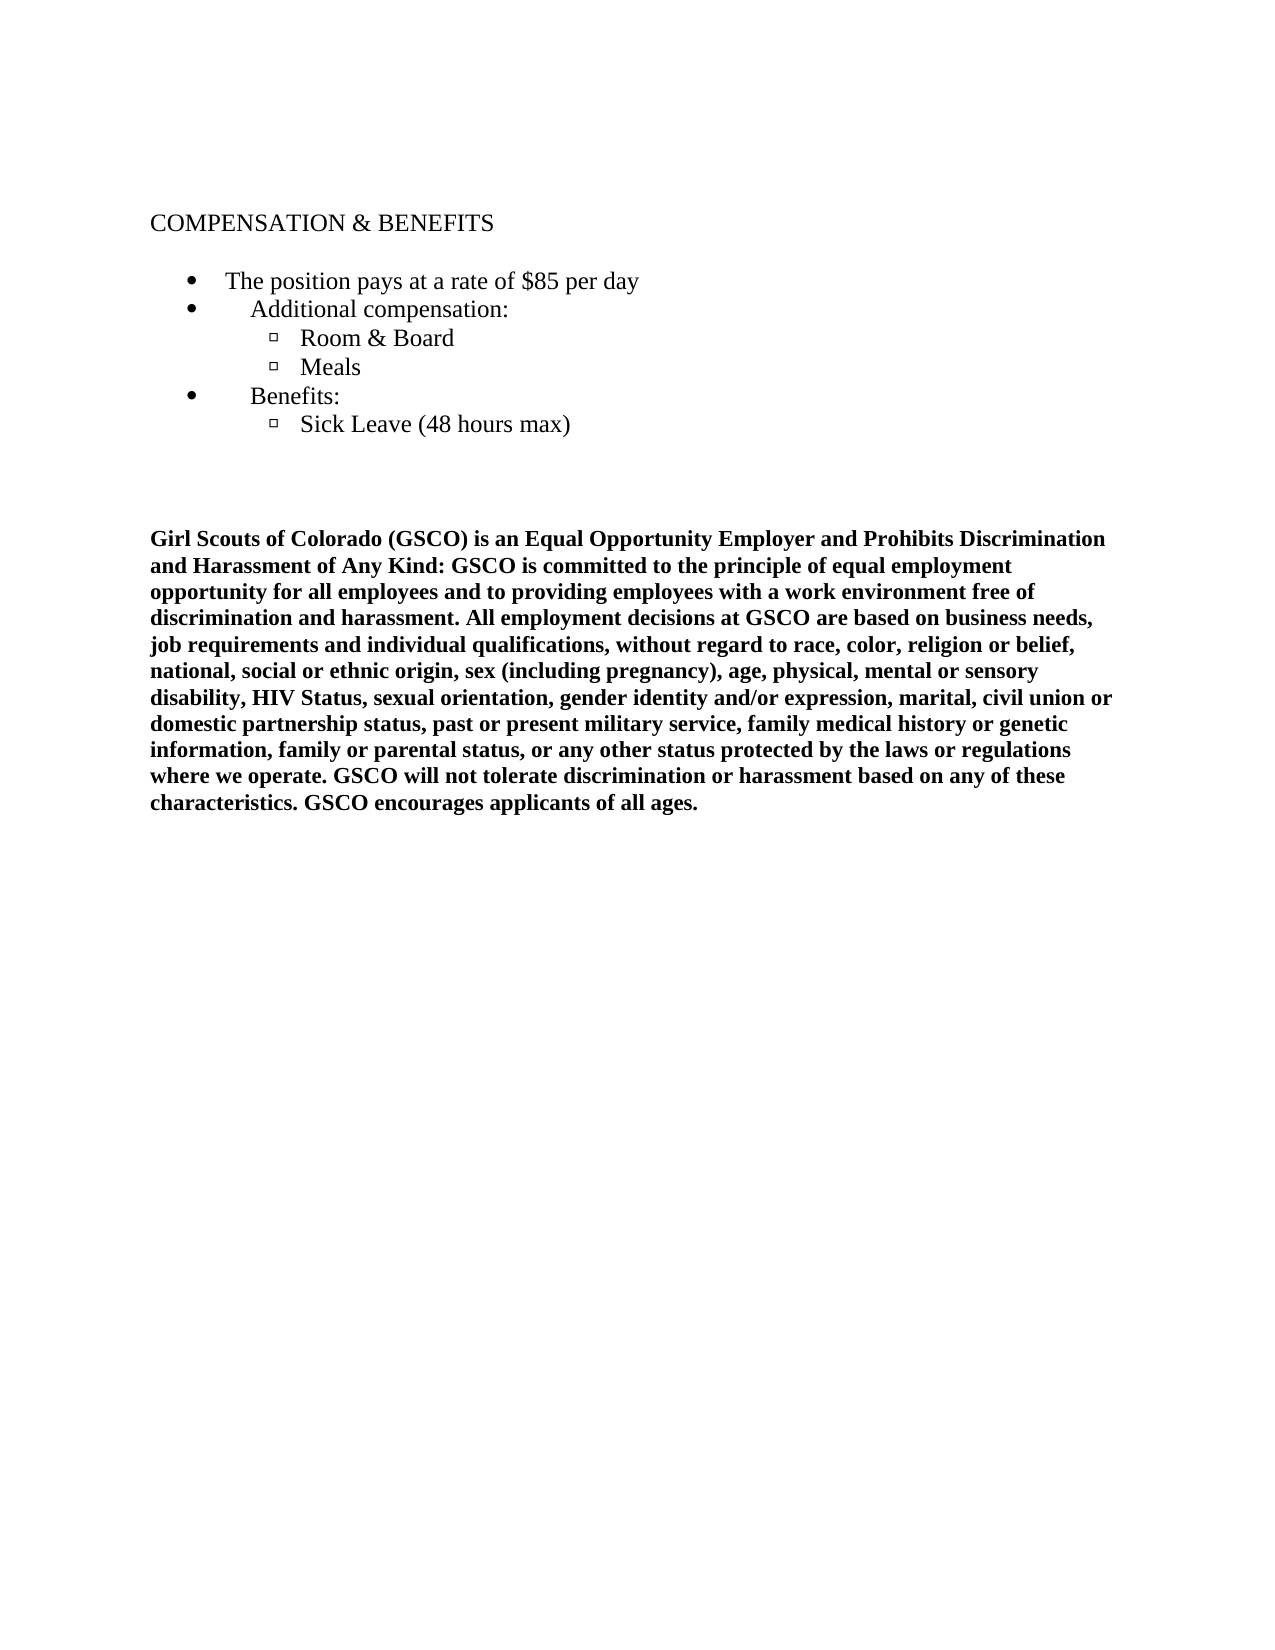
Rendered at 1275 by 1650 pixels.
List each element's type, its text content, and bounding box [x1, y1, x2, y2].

text Girl Scouts of Colorado (GSCO) is an Equal Opportunity Employer and Prohibits Discrimination and Harassment of Any Kind: GSCO is committed to the principle of equal employment opportunity for all employees and to providing employees with a work environment free of discrimination and harassment. All employment decisions at GSCO are based on business needs, job requirements and individual qualifications, without regard to race, color, religion or belief, national, social or ethnic origin, sex (including pregnancy), age, physical, mental or sensory disability, HIV Status, sexual orientation, gender identity and/or expression, marital, civil union or domestic partnership status, past or present military service, family medical history or genetic information, family or parental status, or any other status protected by the laws or regulations where we operate. GSCO will not tolerate discrimination or harassment based on any of these characteristics. GSCO encourages applicants of all ages. [150, 525, 1125, 815]
list Sick Leave (48 hours max) [262, 409, 1125, 438]
text COMPENSATION & BENEFITS [150, 208, 1125, 237]
list Additional compensation: [187, 294, 1125, 323]
list Meals [262, 352, 1125, 381]
list Room & Board [262, 323, 1125, 352]
list The position pays at a rate of $85 per day [187, 266, 1125, 294]
list Benefits: [187, 381, 1125, 409]
